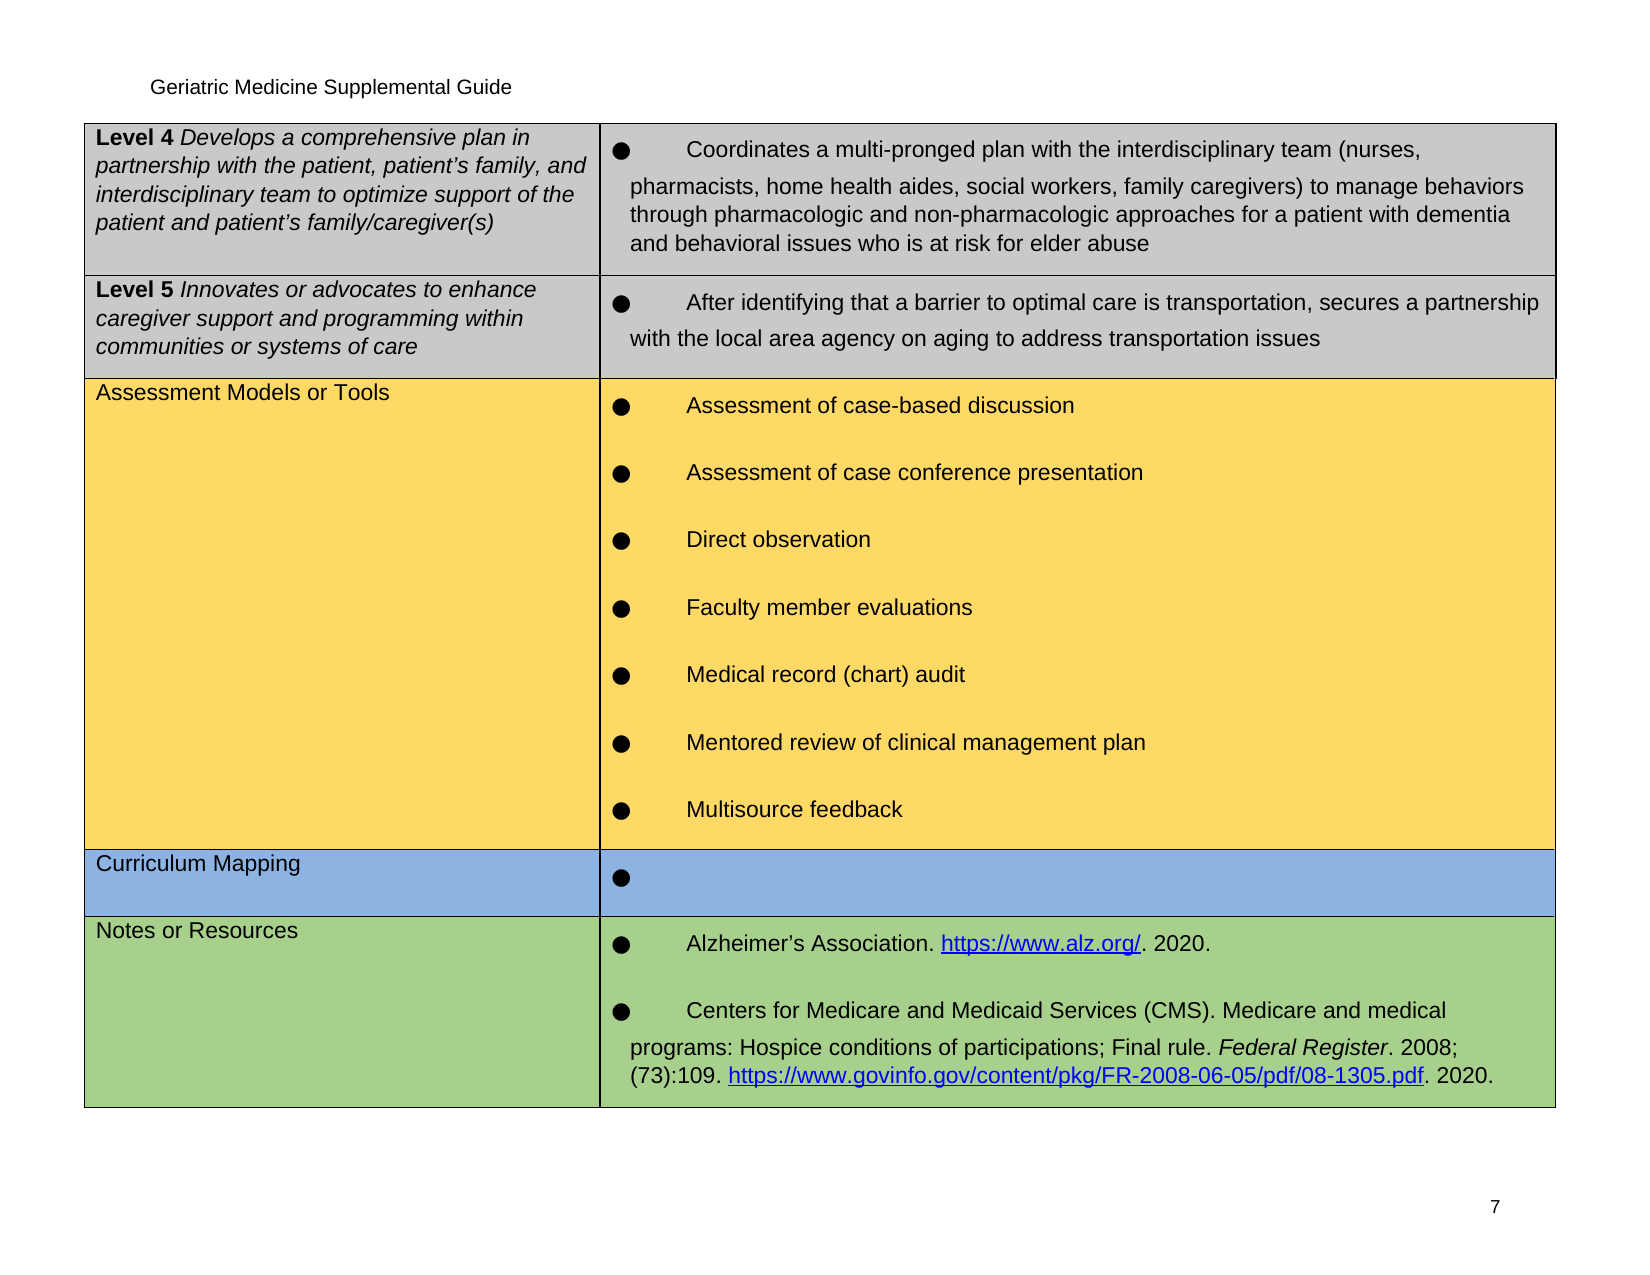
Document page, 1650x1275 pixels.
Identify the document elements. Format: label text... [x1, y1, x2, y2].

table_cell Level 4 Develops a comprehensive plan in partnership with the patient, patient’s family, and interdisciplinary team to optimize support of the patient and patient’s family/caregiver(s) [85, 124, 599, 275]
table_cell Notes or Resources [85, 917, 599, 1107]
table_cell Assessment of case-based discussion Assessment of case conference presentation Direct observation Faculty member evaluations Medical record (chart) audit Mentored review of clinical management plan Multisource feedback [601, 378, 1555, 849]
table_cell Curriculum Mapping [85, 850, 599, 916]
table_cell Level 5 Innovates or advocates to enhance caregiver support and programming within communities or systems of care [85, 276, 599, 378]
table_cell After identifying that a barrier to optimal care is transportation, secures a partnership with the local area agency on aging to address transportation issues [601, 276, 1555, 378]
table_cell Coordinates a multi-pronged plan with the interdisciplinary team (nurses, pharmacists, home health aides, social workers, family caregivers) to manage behaviors through pharmacologic and non-pharmacologic approaches for a patient with dementia and behavioral issues who is at risk for elder abuse [601, 124, 1555, 275]
table_cell [601, 849, 1555, 916]
table_cell Assessment Models or Tools [85, 379, 599, 849]
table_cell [601, 916, 1555, 1107]
